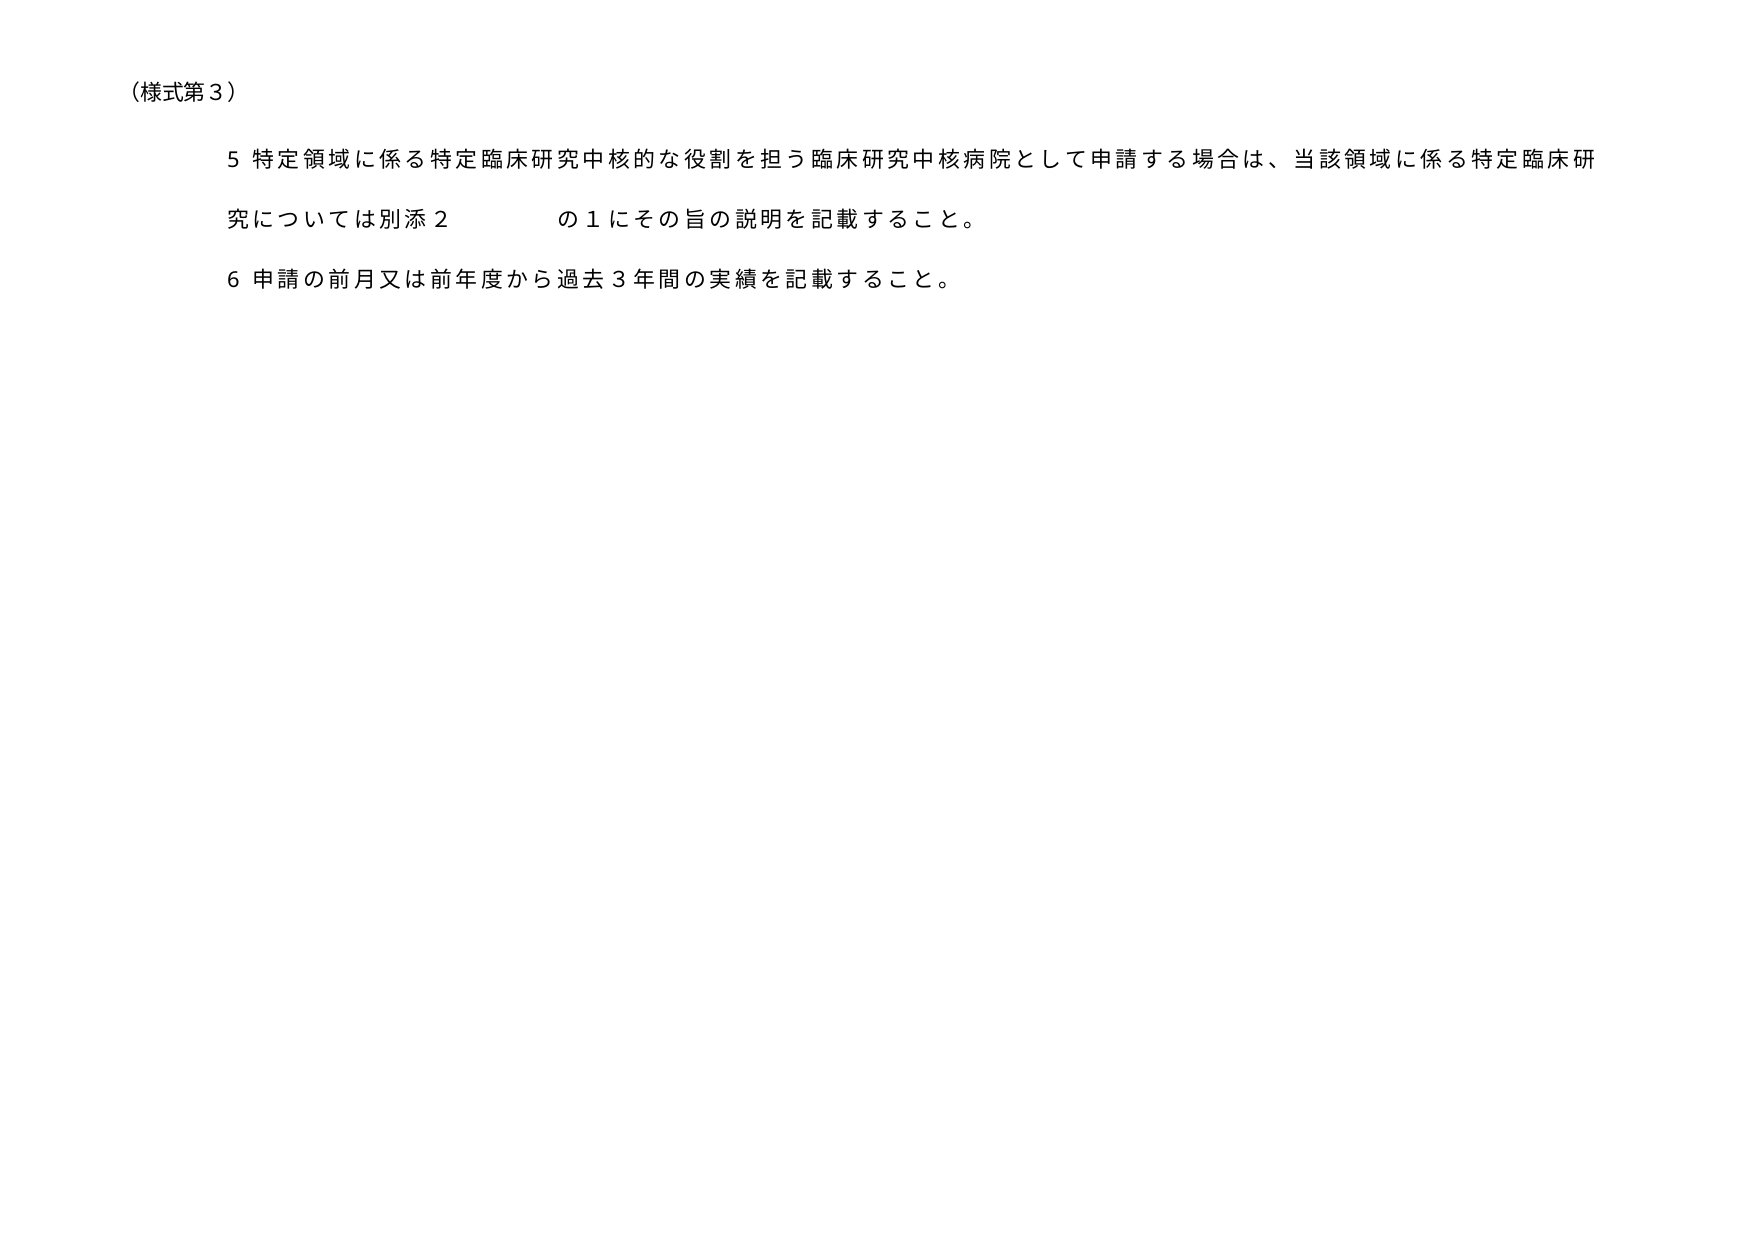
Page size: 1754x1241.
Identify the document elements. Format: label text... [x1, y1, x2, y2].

text 5 特定領域に係る特定臨床研究中核的な役割を担う臨床研究中核病院として申請する場合は、当該領域に係る特定臨床研究については別添２ の１にその旨の説明を記載すること。 [214, 128, 1599, 248]
text 6 申請の前月又は前年度から過去３年間の実績を記載すること。 [214, 248, 1599, 307]
